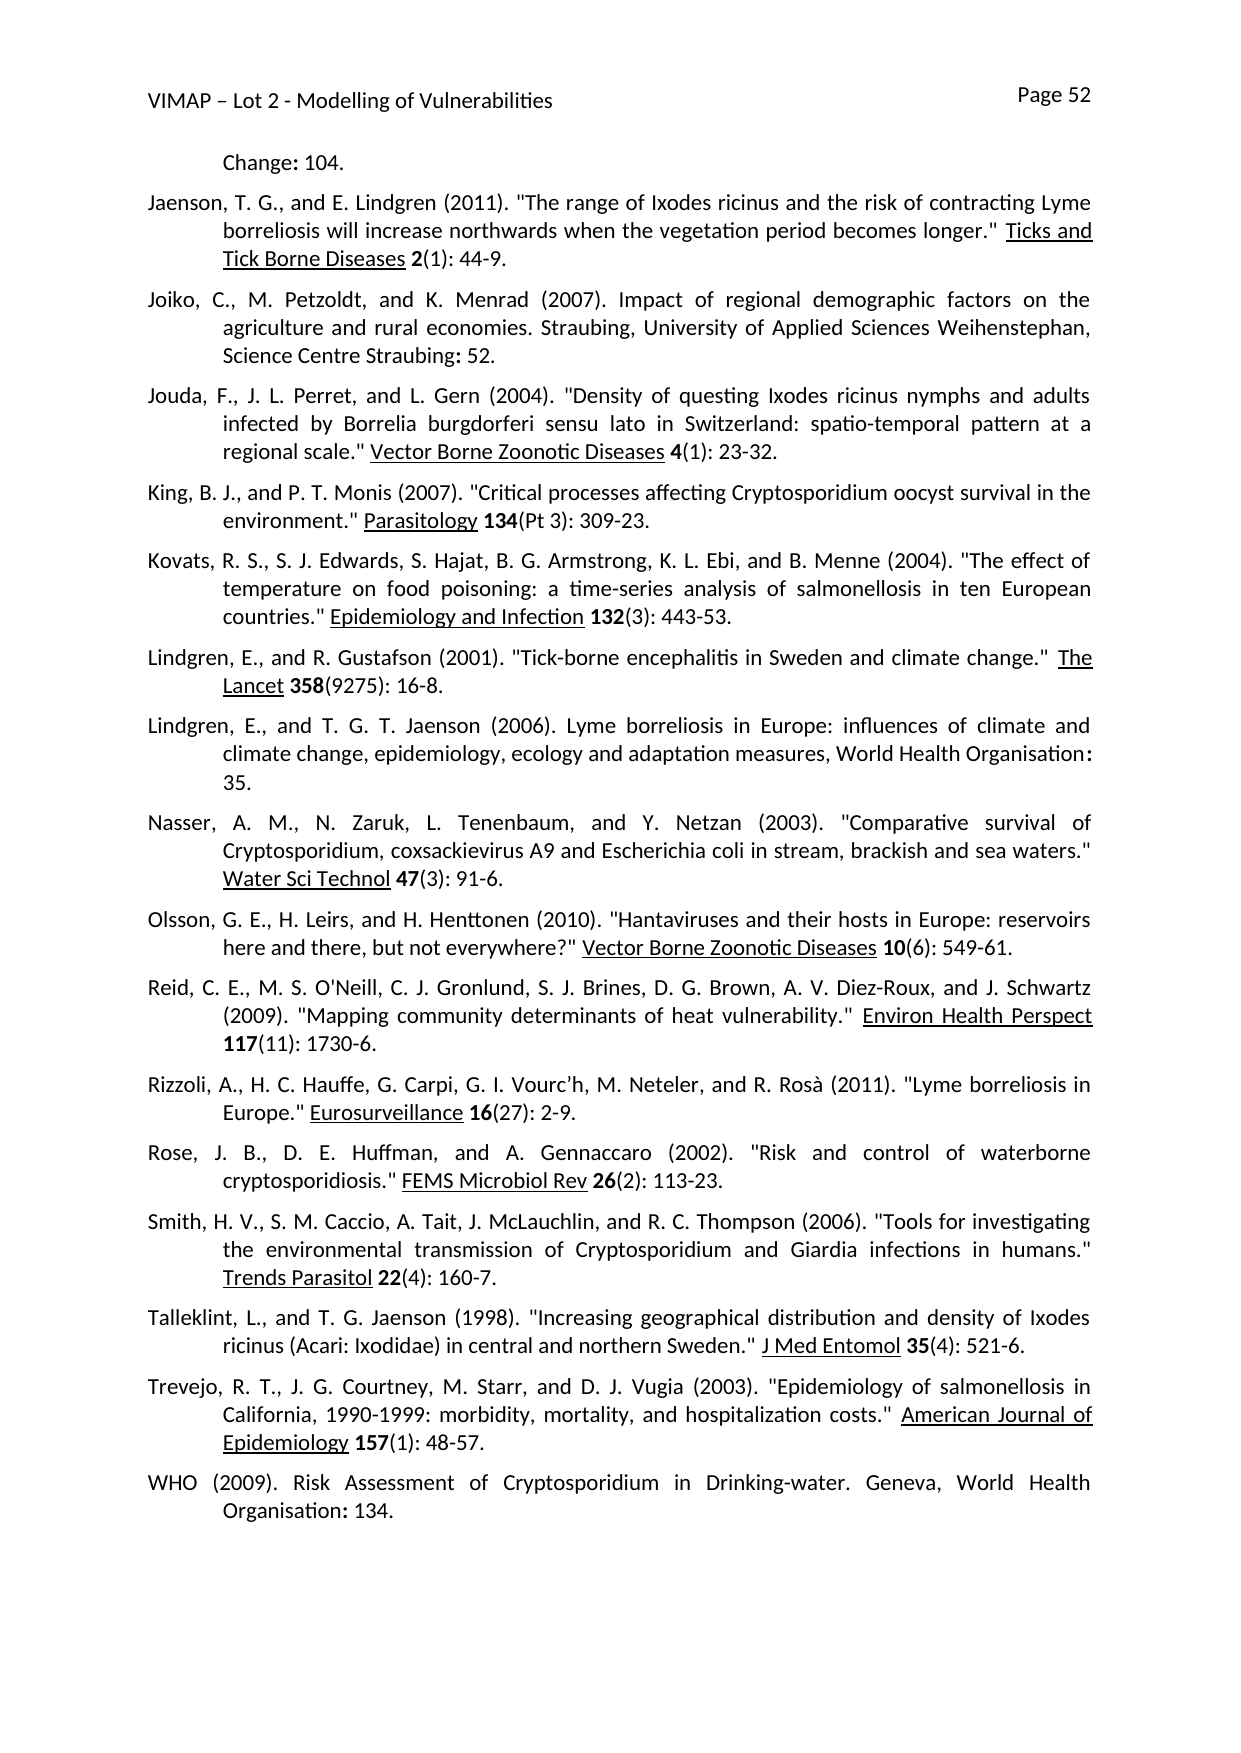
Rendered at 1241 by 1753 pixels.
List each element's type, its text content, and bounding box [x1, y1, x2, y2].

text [148, 148, 1092, 176]
text Kovats, R. S., S. J. Edwards, S. Hajat, B. G. Armstrong, K. L. Ebi, and B. Menne (2004). "The effect of temperature on food poisoning: a time-series analysis of salmonellosis in ten European countries." Epidemiology and Infection 132(3): 443-53. [148, 546, 1092, 631]
text Rose, J. B., D. E. Huffman, and A. Gennaccaro (2002). "Risk and control of waterborne cryptosporidiosis." FEMS Microbiol Rev 26(2): 113-23. [148, 1138, 1092, 1194]
text Nasser, A. M., N. Zaruk, L. Tenenbaum, and Y. Netzan (2003). "Comparative survival of Cryptosporidium, coxsackievirus A9 and Escherichia coli in stream, brackish and sea waters." Water Sci Technol 47(3): 91-6. [148, 808, 1092, 892]
text Jaenson, T. G., and E. Lindgren (2011). "The range of Ixodes ricinus and the risk of contracting Lyme borreliosis will increase northwards when the vegetation period becomes longer." Ticks and Tick Borne Diseases 2(1): 44-9. [148, 188, 1092, 272]
text Trevejo, R. T., J. G. Courtney, M. Starr, and D. J. Vugia (2003). "Epidemiology of salmonellosis in California, 1990-1999: morbidity, mortality, and hospitalization costs." American Journal of Epidemiology 157(1): 48-57. [148, 1372, 1092, 1456]
text Talleklint, L., and T. G. Jaenson (1998). "Increasing geographical distribution and density of Ixodes ricinus (Acari: Ixodidae) in central and northern Sweden." J Med Entomol 35(4): 521-6. [148, 1303, 1092, 1359]
text Reid, C. E., M. S. O'Neill, C. J. Gronlund, S. J. Brines, D. G. Brown, A. V. Diez-Roux, and J. Schwartz (2009). "Mapping community determinants of heat vulnerability." Environ Health Perspect 117(11): 1730-6. [148, 973, 1092, 1057]
text King, B. J., and P. T. Monis (2007). "Critical processes affecting Cryptosporidium oocyst survival in the environment." Parasitology 134(Pt 3): 309-23. [148, 478, 1092, 534]
text Jouda, F., J. L. Perret, and L. Gern (2004). "Density of questing Ixodes ricinus nymphs and adults infected by Borrelia burgdorferi sensu lato in Switzerland: spatio-temporal pattern at a regional scale." Vector Borne Zoonotic Diseases 4(1): 23-32. [148, 381, 1092, 465]
text Joiko, C., M. Petzoldt, and K. Menrad (2007). Impact of regional demographic factors on the agriculture and rural economies. Straubing, University of Applied Sciences Weihenstephan, Science Centre Straubing: 52. [148, 285, 1092, 369]
text Lindgren, E., and T. G. T. Jaenson (2006). Lyme borreliosis in Europe: influences of climate and climate change, epidemiology, ecology and adaptation measures, World Health Organisation: 35. [148, 712, 1092, 796]
text WHO (2009). Risk Assessment of Cryptosporidium in Drinking-water. Geneva, World Health Organisation: 134. [148, 1468, 1092, 1524]
text Smith, H. V., S. M. Caccio, A. Tait, J. McLauchlin, and R. C. Thompson (2006). "Tools for investigating the environmental transmission of Cryptosporidium and Giardia infections in humans." Trends Parasitol 22(4): 160-7. [148, 1207, 1092, 1291]
text Olsson, G. E., H. Leirs, and H. Henttonen (2010). "Hantaviruses and their hosts in Europe: reservoirs here and there, but not everywhere?" Vector Borne Zoonotic Diseases 10(6): 549-61. [148, 905, 1092, 961]
text Rizzoli, A., H. C. Hauffe, G. Carpi, G. I. Vourc’h, M. Neteler, and R. Rosà (2011). "Lyme borreliosis in Europe." Eurosurveillance 16(27): 2-9. [148, 1070, 1092, 1126]
text Lindgren, E., and R. Gustafson (2001). "Tick-borne encephalitis in Sweden and climate change." The Lancet 358(9275): 16-8. [148, 643, 1092, 699]
